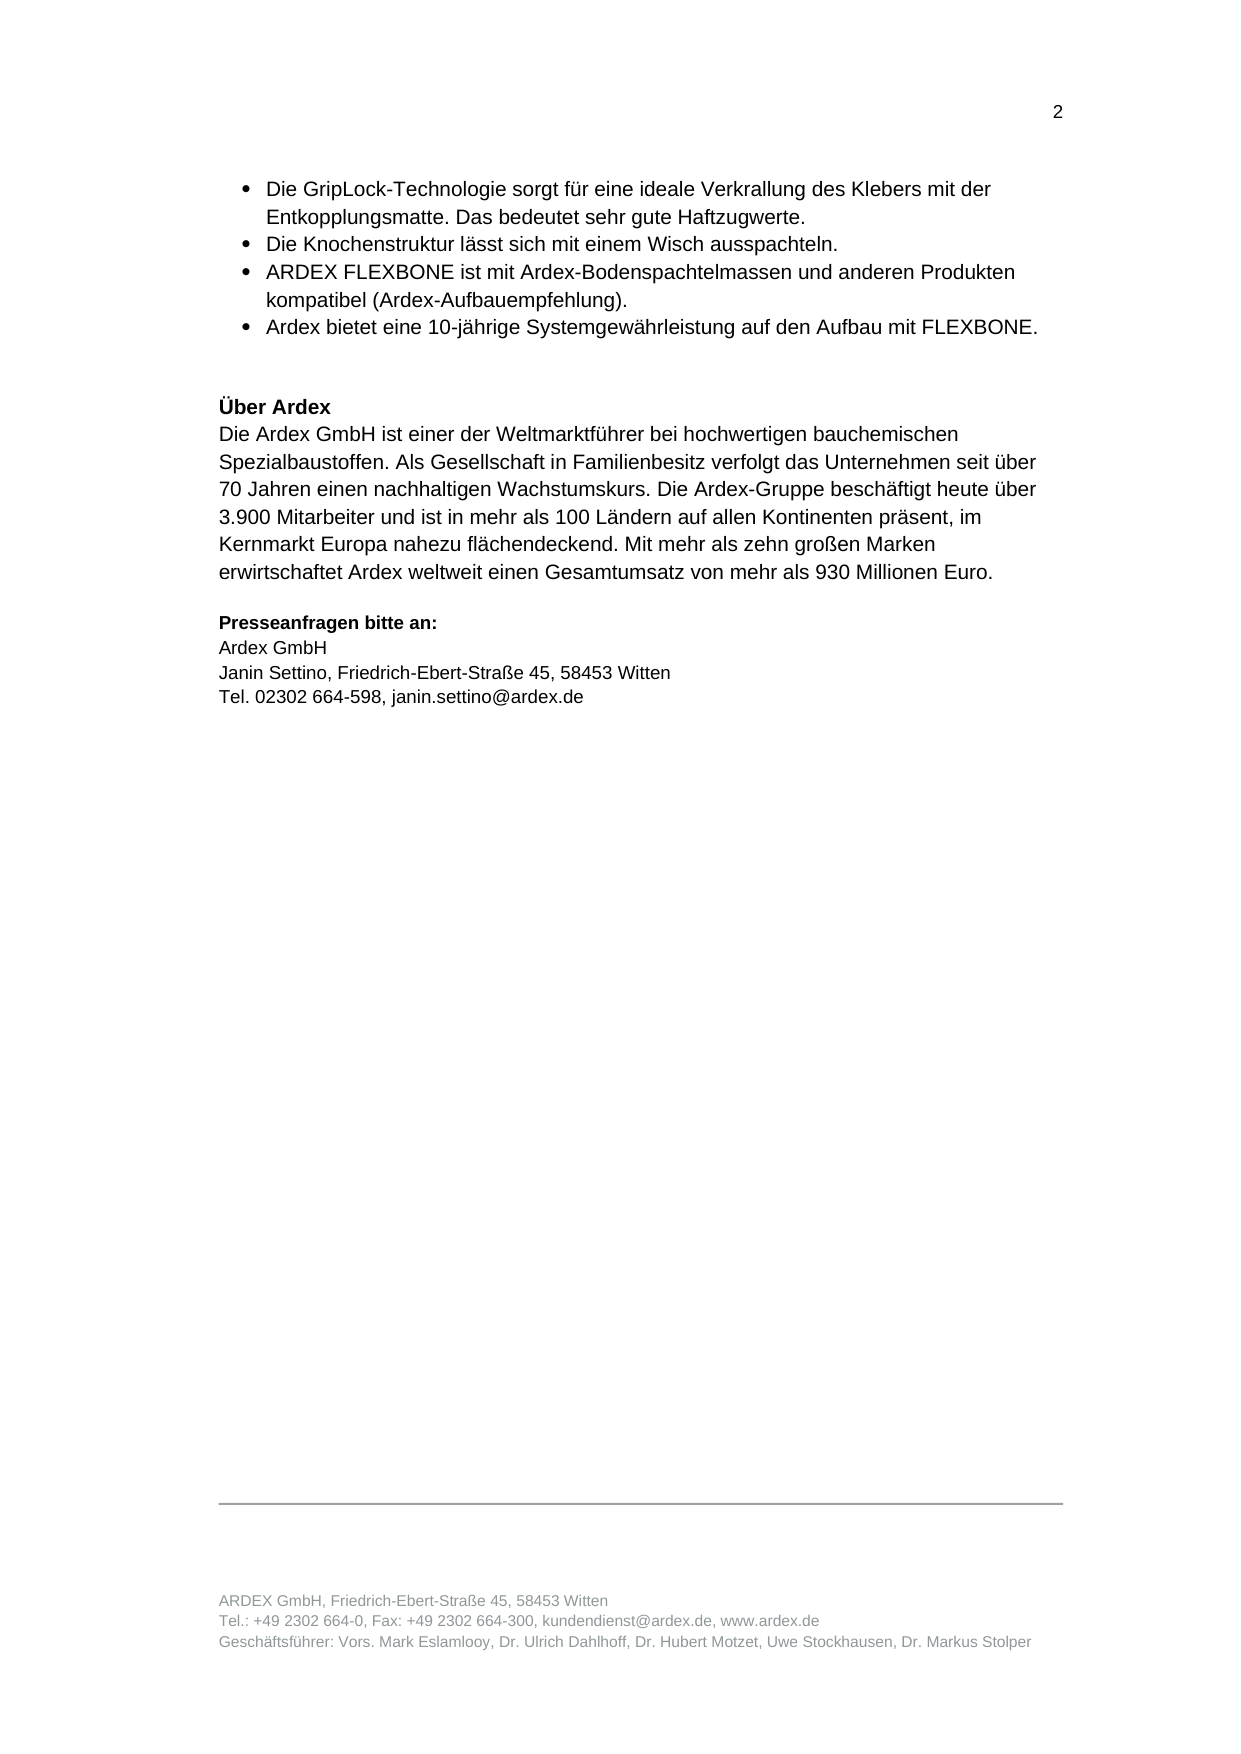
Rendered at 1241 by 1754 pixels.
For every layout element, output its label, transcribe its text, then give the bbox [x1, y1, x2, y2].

text Janin Settino, Friedrich-Ebert-Straße 45, 58453 Witten [218, 662, 1063, 683]
list Die GripLock-Technologie sorgt für eine ideale Verkrallung des Klebers mit der Entkopplungsmatte. Das bedeutet sehr gute Haftzugwerte. [242, 177, 1063, 229]
text Presseanfragen bitte an: [218, 612, 1063, 633]
list Ardex bietet eine 10-jährige Systemgewährleistung auf den Aufbau mit FLEXBONE. [242, 315, 1063, 339]
list Die Knochenstruktur lässt sich mit einem Wisch ausspachteln. [242, 232, 1063, 256]
list ARDEX FLEXBONE ist mit Ardex-Bodenspachtelmassen und anderen Produkten kompatibel (Ardex-Aufbauempfehlung). [242, 260, 1063, 311]
text Die Ardex GmbH ist einer der Weltmarktführer bei hochwertigen bauchemischen Spezialbaustoffen. Als Gesellschaft in Familienbesitz verfolgt das Unternehmen seit über 70 Jahren einen nachhaltigen Wachstumskurs. Die Ardex-Gruppe beschäftigt heute über 3.900 Mitarbeiter und ist in mehr als 100 Ländern auf allen Kontinenten präsent, im Kernmarkt Europa nahezu flächendeckend. Mit mehr als zehn großen Marken erwirtschaftet Ardex weltweit einen Gesamtumsatz von mehr als 930 Millionen Euro. [218, 422, 1063, 584]
text Tel. 02302 664-598, janin.settino@ardex.de [218, 686, 1063, 708]
text Über Ardex [218, 395, 1063, 419]
text Ardex GmbH [218, 637, 1063, 658]
